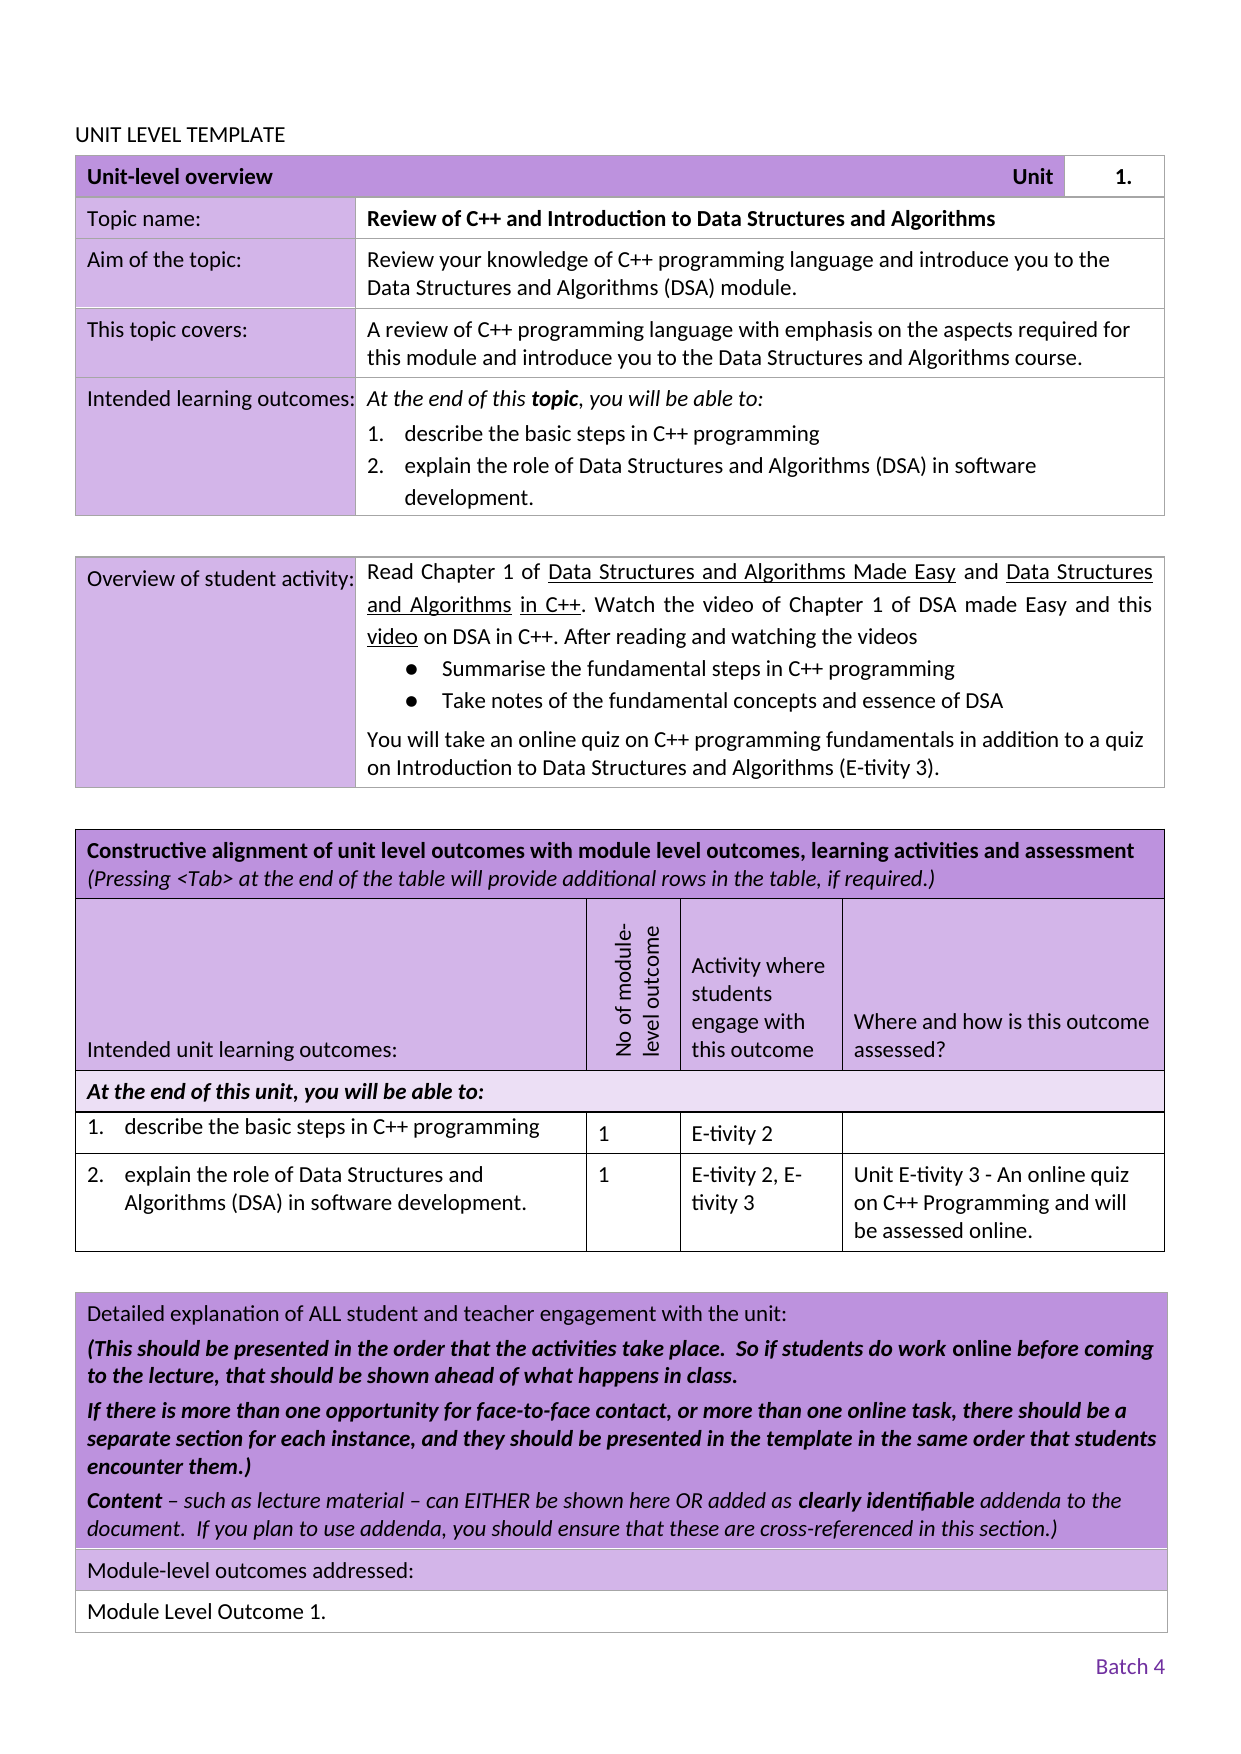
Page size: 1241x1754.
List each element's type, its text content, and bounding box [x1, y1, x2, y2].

table_header Overview of student activity: [76, 558, 355, 787]
table_cell Review your knowledge of C++ programming language and introduce you to the Data Structures and Algorithms (DSA) module. [356, 239, 1164, 307]
table_cell [843, 1113, 1164, 1153]
table_cell Intended unit learning outcomes: [76, 899, 586, 1070]
table_cell Aim of the topic: [76, 239, 355, 307]
table_cell explain the role of Data Structures and Algorithms (DSA) in software development. [76, 1154, 586, 1251]
table_cell Where and how is this outcome assessed? [843, 899, 1164, 1070]
table_cell Module-level outcomes addressed: [76, 1550, 1167, 1590]
table_cell describe the basic steps in C++ programming [76, 1113, 586, 1153]
table_header [1065, 156, 1164, 196]
table_cell At the end of this unit, you will be able to: [76, 1071, 1164, 1111]
table_cell Module Level Outcome 1. [76, 1591, 1167, 1632]
table_header Read Chapter 1 of Data Structures and Algorithms Made Easy and Data Structures and Algorithms in C++. Watch the video of Chapter 1 of DSA made Easy and this video on DSA in C++. After reading and watching the videos Summarise the fundamental steps in C++ programming Take notes of the fundamental concepts and essence of DSA You will take an online quiz on C++ programming fundamentals in addition to a quiz on Introduction to Data Structures and Algorithms (E-tivity 3). [356, 558, 1164, 787]
table_cell Unit E-tivity 3 - An online quiz on C++ Programming and will be assessed online. [843, 1154, 1164, 1251]
table_header Unit [620, 156, 1064, 196]
table_cell A review of C++ programming language with emphasis on the aspects required for this module and introduce you to the Data Structures and Algorithms course. [356, 309, 1164, 377]
table_cell 1 [587, 1154, 680, 1251]
table_cell No of module-level outcome [587, 899, 680, 1070]
table_cell This topic covers: [76, 309, 355, 377]
text UNIT LEVEL TEMPLATE [75, 121, 1165, 148]
table_cell E-tivity 2 [681, 1113, 842, 1153]
table_cell Activity where students engage with this outcome [681, 899, 842, 1070]
table_cell Topic name: [76, 198, 355, 238]
table_header Constructive alignment of unit level outcomes with module level outcomes, learning activities and assessment (Pressing <Tab> at the end of the table will provide additional rows in the table, if required.) [76, 830, 1164, 898]
table_cell Review of C++ and Introduction to Data Structures and Algorithms [356, 198, 1164, 238]
table_cell E-tivity 2, E-tivity 3 [681, 1154, 842, 1251]
table_header Detailed explanation of ALL student and teacher engagement with the unit: (This should be presented in the order that the activities take place. So if students do work online before coming to the lecture, that should be shown ahead of what happens in class. If there is more than one opportunity for face-to-face contact, or more than one online task, there should be a separate section for each instance, and they should be presented in the template in the same order that students encounter them.) Content – such as lecture material – can EITHER be shown here OR added as clearly identifiable addenda to the document. If you plan to use addenda, you should ensure that these are cross-referenced in this section.) [76, 1293, 1167, 1548]
table_cell 1 [587, 1113, 680, 1153]
table_cell At the end of this topic, you will be able to: describe the basic steps in C++ programming explain the role of Data Structures and Algorithms (DSA) in software development. [356, 378, 1164, 515]
table_header Unit-level overview [76, 156, 620, 196]
table_cell Intended learning outcomes: [76, 378, 355, 515]
